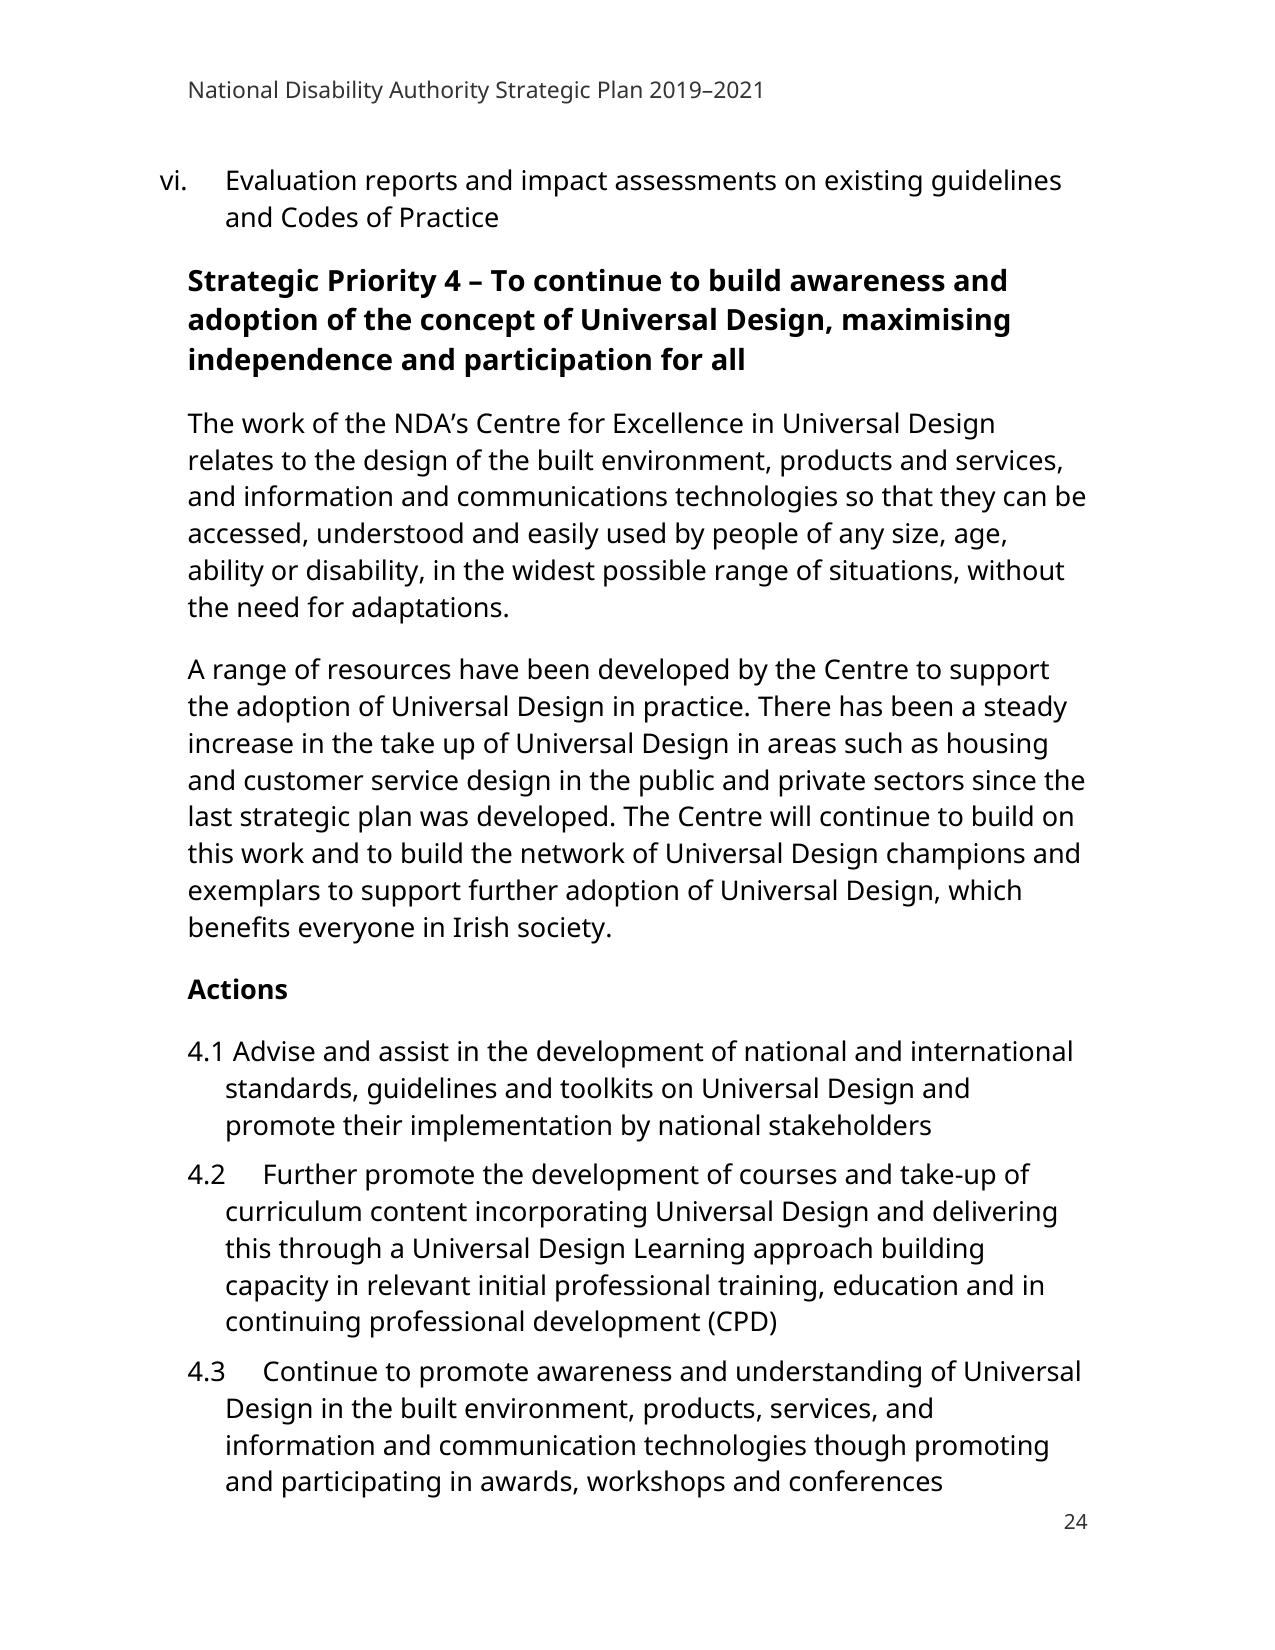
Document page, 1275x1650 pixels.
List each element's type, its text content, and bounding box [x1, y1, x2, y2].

list Further promote the development of courses and take-up of curriculum content incorporating Universal Design and delivering this through a Universal Design Learning approach building capacity in relevant initial professional training, education and in continuing professional development (CPD) [187, 1155, 1087, 1340]
list Continue to promote awareness and understanding of Universal Design in the built environment, products, services, and information and communication technologies though promoting and participating in awards, workshops and conferences [187, 1352, 1087, 1500]
list 4.1 Advise and assist in the development of national and international standards, guidelines and toolkits on Universal Design and promote their implementation by national stakeholders [187, 1032, 1087, 1143]
list Evaluation reports and impact assessments on existing guidelines and Codes of Practice [187, 161, 1087, 235]
text A range of resources have been developed by the Centre to support the adoption of Universal Design in practice. There has been a steady increase in the take up of Universal Design in areas such as housing and customer service design in the public and private sectors since the last strategic plan was developed. The Centre will continue to build on this work and to build the network of Universal Design champions and exemplars to support further adoption of Universal Design, which benefits everyone in Irish society. [187, 650, 1087, 945]
subtitle Actions [187, 970, 1087, 1007]
subtitle Strategic Priority 4 – To continue to build awareness and adoption of the concept of Universal Design, maximising independence and participation for all [187, 260, 1087, 379]
text The work of the NDA’s Centre for Excellence in Universal Design relates to the design of the built environment, products and services, and information and communications technologies so that they can be accessed, understood and easily used by people of any size, age, ability or disability, in the widest possible range of situations, without the need for adaptations. [187, 404, 1087, 625]
